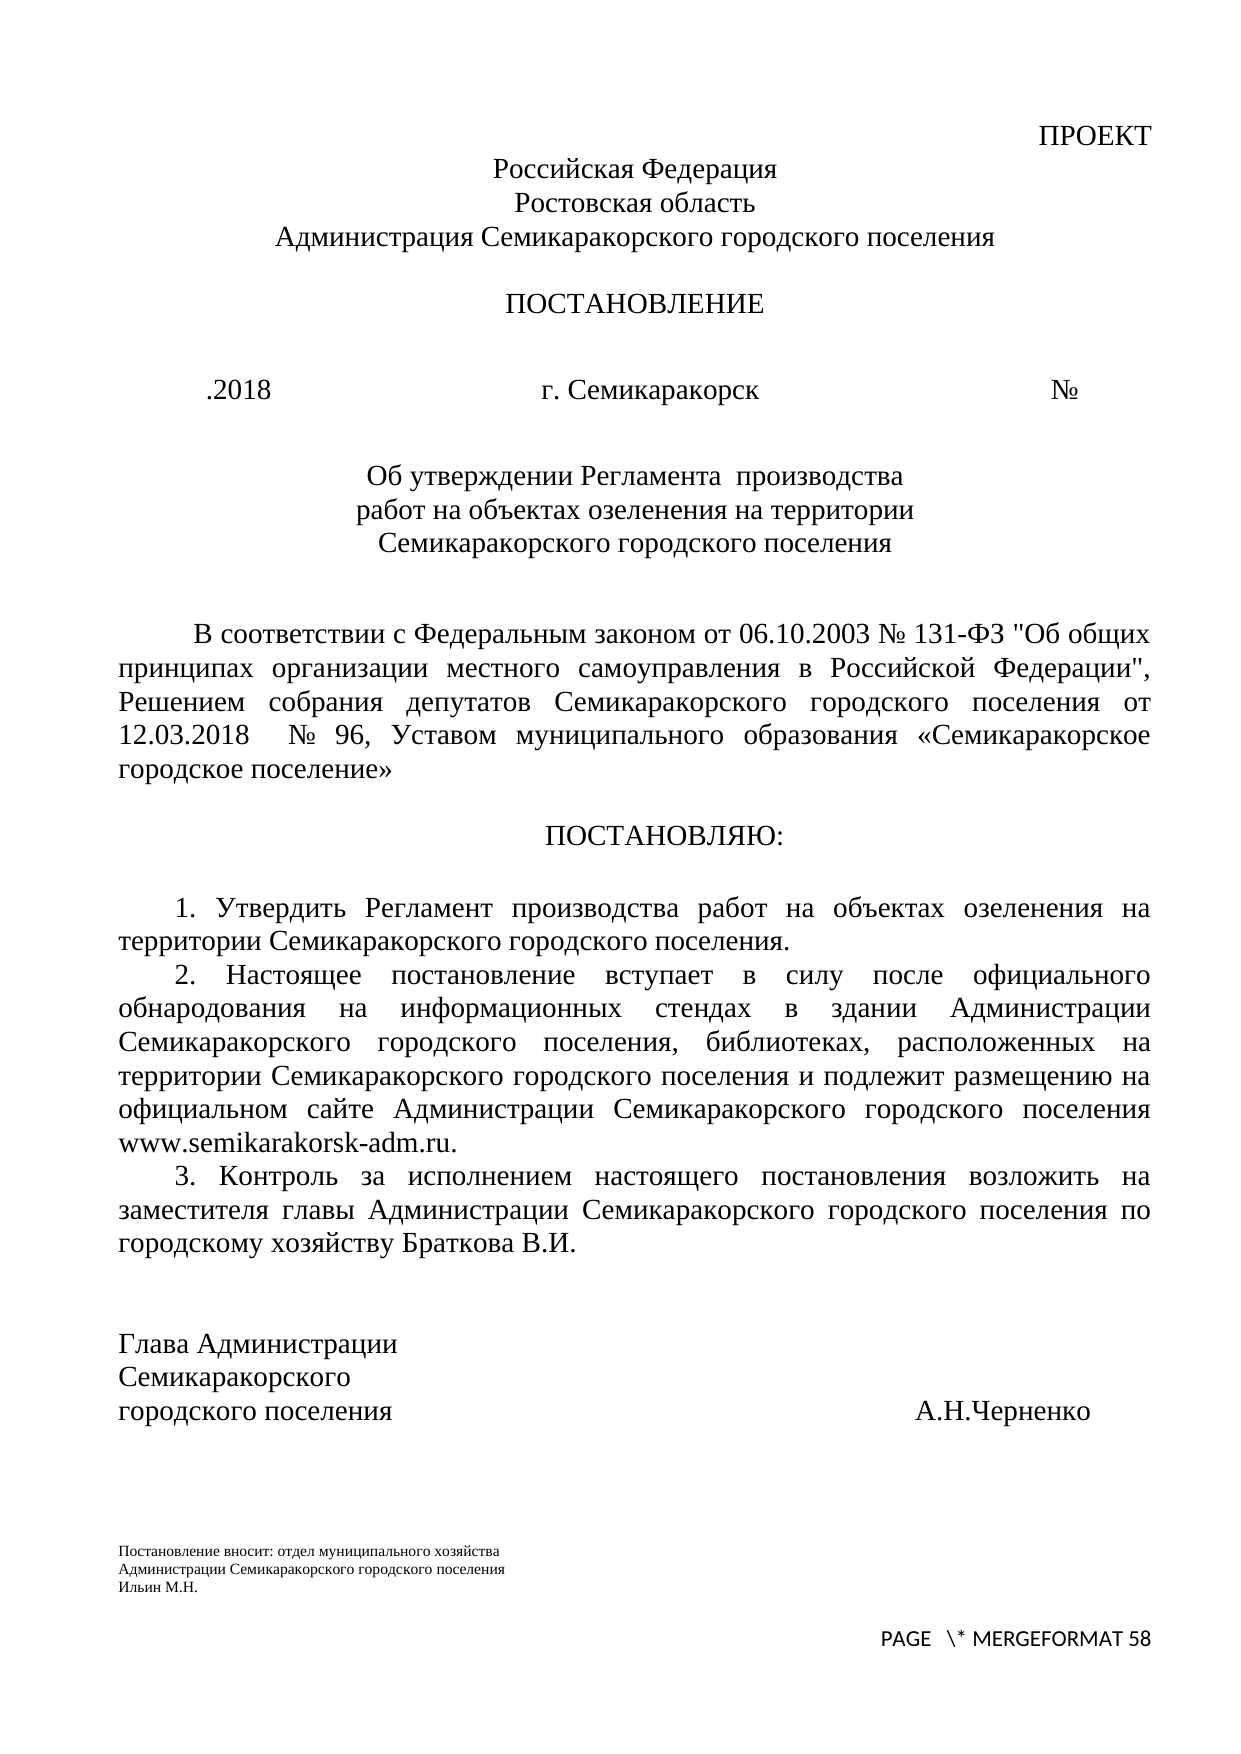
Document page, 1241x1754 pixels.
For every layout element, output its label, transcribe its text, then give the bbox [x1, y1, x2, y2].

text Семикаракорского [118, 1359, 1152, 1393]
text Ильин М.Н. [118, 1577, 1152, 1595]
text Глава Администрации [118, 1326, 1152, 1359]
text 1. Утвердить Регламент производства работ на объектах озеленения на территории Семикаракорского городского поселения. [118, 890, 1152, 957]
text 2. Настоящее постановление вступает в силу после официального обнародования на информационных стендах в здании Администрации Семикаракорского городского поселения, библиотеках, расположенных на территории Семикаракорского городского поселения и подлежит размещению на официальном сайте Администрации Семикаракорского городского поселения www.semikarakorsk-adm.ru. [118, 957, 1152, 1158]
text В соответствии с Федеральным законом от 06.10.2003 № 131-ФЗ "Об общих принципах организации местного самоуправления в Российской Федерации", Решением собрания депутатов Семикаракорского городского поселения от 12.03.2018 № 96, Уставом муниципального образования «Семикаракорское городское поселение» [118, 617, 1152, 784]
text Администрации Семикаракорского городского поселения [118, 1559, 1152, 1577]
text .2018 г. Семикаракорск № [118, 372, 1152, 406]
text Постановление вносит: отдел муниципального хозяйства [118, 1542, 1152, 1559]
text ПОСТАНОВЛЯЮ: [118, 818, 1152, 851]
text Российская Федерация [118, 152, 1152, 185]
text Ростовская область [118, 185, 1152, 219]
text ПРОЕКТ [118, 118, 1152, 152]
text 3. Контроль за исполнением настоящего постановления возложить на заместителя главы Администрации Семикаракорского городского поселения по городскому хозяйству Браткова В.И. [118, 1158, 1152, 1259]
text Об утверждении Регламента производства работ на объектах озеленения на территории Семикаракорского городского поселения [354, 458, 916, 559]
text ПОСТАНОВЛЕНИЕ [118, 286, 1152, 319]
text Администрация Семикаракорского городского поселения [118, 219, 1152, 252]
text городского поселения А.Н.Черненко [118, 1393, 1152, 1427]
